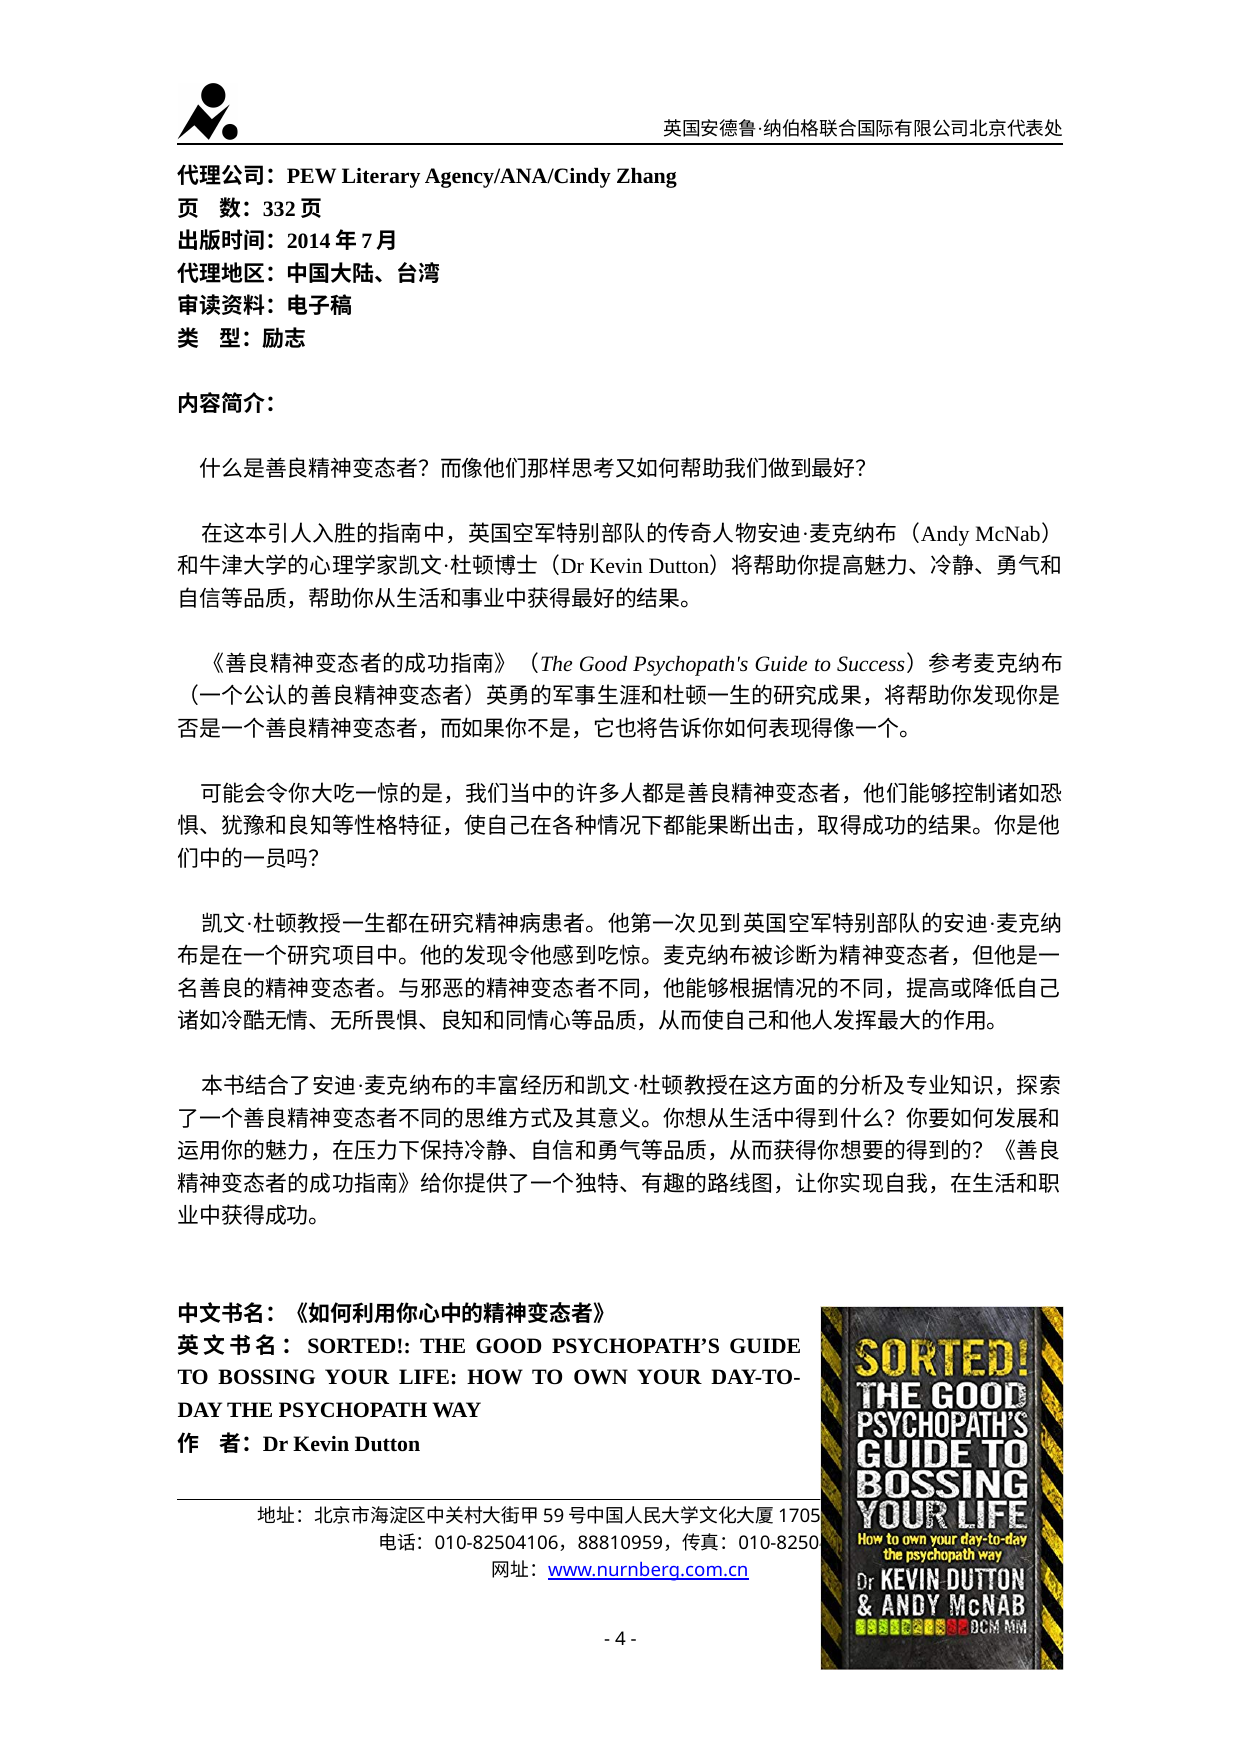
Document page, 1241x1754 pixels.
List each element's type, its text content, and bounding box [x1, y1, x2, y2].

text 页 数：332页 [177, 190, 1063, 223]
text 作 者：Dr Kevin Dutton [177, 1425, 820, 1458]
text 内容简介： [177, 385, 1063, 418]
text 凯文·杜顿教授一生都在研究精神病患者。他第一次见到英国空军特别部队的安迪·麦克纳布是在一个研究项目中。他的发现令他感到吃惊。麦克纳布被诊断为精神变态者，但他是一名善良的精神变态者。与邪恶的精神变态者不同，他能够根据情况的不同，提高或降低自己诸如冷酷无情、无所畏惧、良知和同情心等品质，从而使自己和他人发挥最大的作用。 [177, 905, 1063, 1035]
text 什么是善良精神变态者？而像他们那样思考又如何帮助我们做到最好？ [177, 450, 1063, 483]
text 审读资料：电子稿 [177, 288, 1063, 320]
text 代理公司：PEW Literary Agency/ANA/Cindy Zhang [177, 158, 1063, 190]
text 代理地区：中国大陆、台湾 [177, 255, 1063, 288]
text 出版时间：2014年7月 [177, 223, 1063, 255]
text 本书结合了安迪·麦克纳布的丰富经历和凯文·杜顿教授在这方面的分析及专业知识，探索了一个善良精神变态者不同的思维方式及其意义。你想从生活中得到什么？你要如何发展和运用你的魅力，在压力下保持冷静、自信和勇气等品质，从而获得你想要的得到的？《善良精神变态者的成功指南》给你提供了一个独特、有趣的路线图，让你实现自我，在生活和职业中获得成功。 [177, 1068, 1063, 1230]
text 类 型：励志 [177, 320, 1063, 353]
text 在这本引人入胜的指南中，英国空军特别部队的传奇人物安迪·麦克纳布（Andy McNab）和牛津大学的心理学家凯文·杜顿博士（Dr Kevin Dutton）将帮助你提高魅力、冷静、勇气和自信等品质，帮助你从生活和事业中获得最好的结果。 [177, 515, 1063, 613]
text 可能会令你大吃一惊的是，我们当中的许多人都是善良精神变态者，他们能够控制诸如恐惧、犹豫和良知等性格特征，使自己在各种情况下都能果断出击，取得成功的结果。你是他们中的一员吗？ [177, 775, 1063, 873]
picture [820, 1306, 1064, 1670]
text 英文书名：SORTED!: THE GOOD PSYCHOPATH’S GUIDE TO BOSSING YOUR LIFE: HOW TO OWN YOUR DAY-TO-DAY THE PSYCHOPATH WAY [177, 1328, 820, 1425]
picture [177, 83, 238, 140]
text 中文书名：《如何利用你心中的精神变态者》 [177, 1295, 1063, 1328]
text 《善良精神变态者的成功指南》（The Good Psychopath's Guide to Success）参考麦克纳布（一个公认的善良精神变态者）英勇的军事生涯和杜顿一生的研究成果，将帮助你发现你是否是一个善良精神变态者，而如果你不是，它也将告诉你如何表现得像一个。 [177, 645, 1063, 743]
